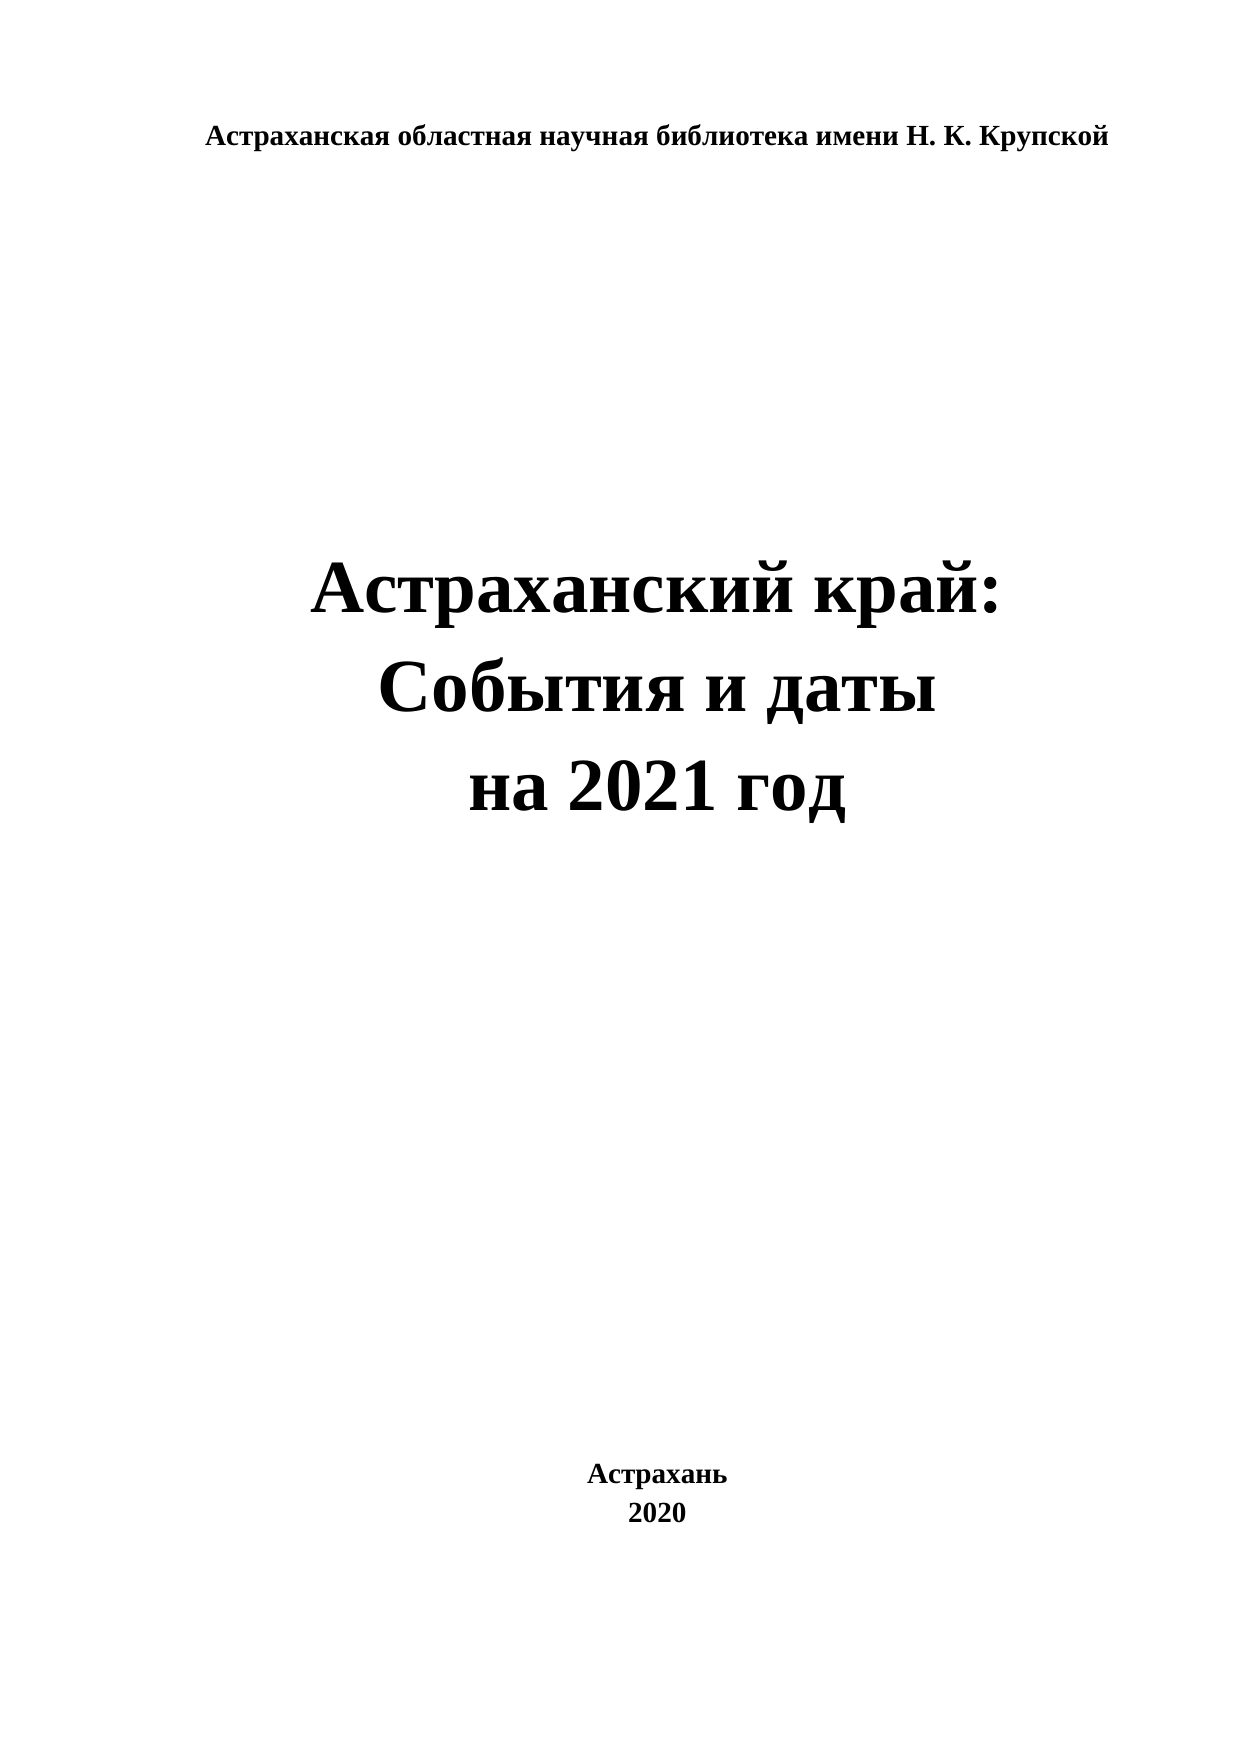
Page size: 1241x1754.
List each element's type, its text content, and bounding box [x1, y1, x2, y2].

text Астраханская областная научная библиотека имени Н. К. Крупской [177, 118, 1137, 152]
text Астрахань [177, 1456, 1137, 1490]
text на 2021 год [177, 740, 1137, 827]
text 2020 [177, 1495, 1137, 1528]
text Астраханский край: [177, 542, 1137, 628]
text События и даты [177, 641, 1137, 727]
